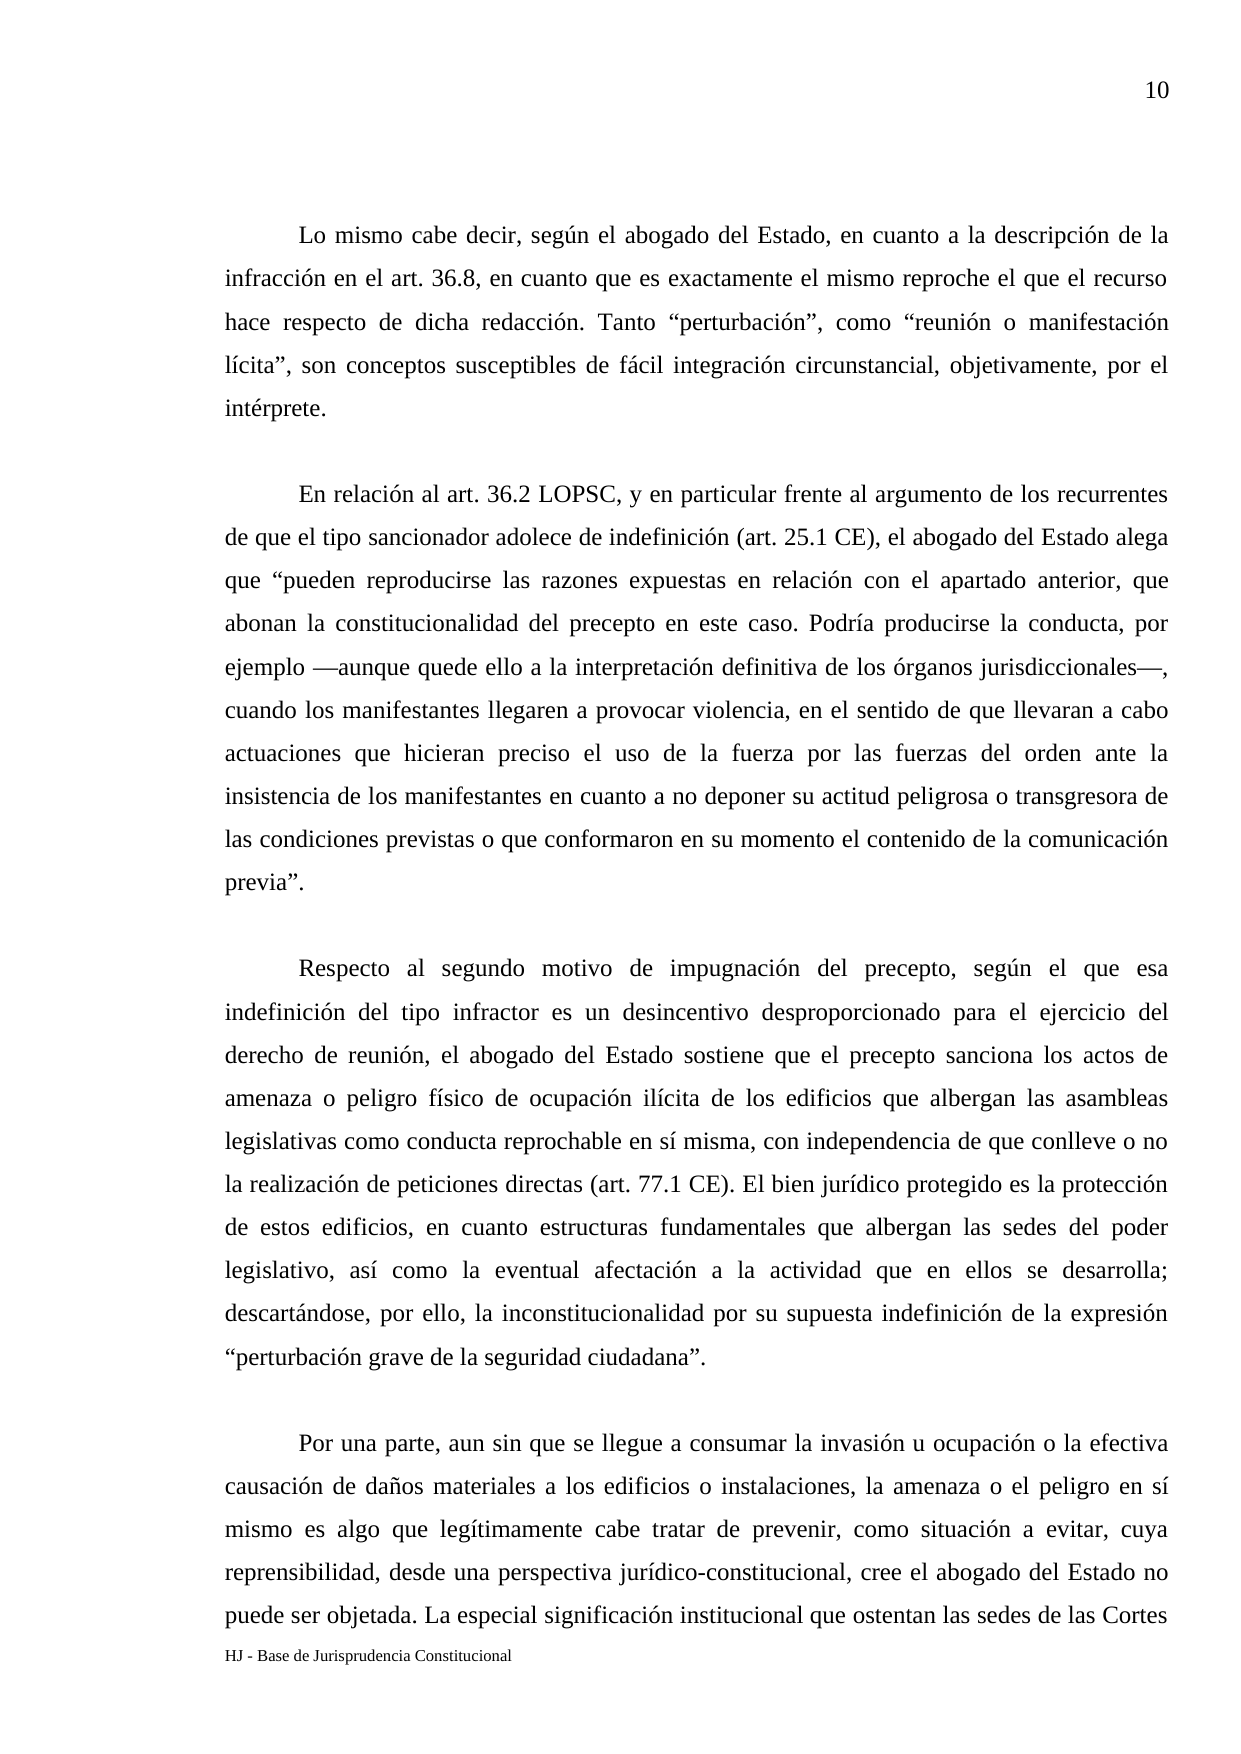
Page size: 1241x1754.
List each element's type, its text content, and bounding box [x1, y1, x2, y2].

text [224, 1428, 1169, 1629]
text En relación al art. 36.2 LOPSC, y en particular frente al argumento de los recurrentes de que el tipo sancionador adolece de indefinición (art. 25.1 CE), el abogado del Estado alega que “pueden reproducirse las razones expuestas en relación con el apartado anterior, que abonan la constitucionalidad del precepto en este caso. Podría producirse la conducta, por ejemplo —aunque quede ello a la interpretación definitiva de los órganos jurisdiccionales—, cuando los manifestantes llegaren a provocar violencia, en el sentido de que llevaran a cabo actuaciones que hicieran preciso el uso de la fuerza por las fuerzas del orden ante la insistencia de los manifestantes en cuanto a no deponer su actitud peligrosa o transgresora de las condiciones previstas o que conformaron en su momento el contenido de la comunicación previa”. [224, 479, 1169, 896]
text Respecto al segundo motivo de impugnación del precepto, según el que esa indefinición del tipo infractor es un desincentivo desproporcionado para el ejercicio del derecho de reunión, el abogado del Estado sostiene que el precepto sanciona los actos de amenaza o peligro físico de ocupación ilícita de los edificios que albergan las asambleas legislativas como conducta reprochable en sí misma, con independencia de que conlleve o no la realización de peticiones directas (art. 77.1 CE). El bien jurídico protegido es la protección de estos edificios, en cuanto estructuras fundamentales que albergan las sedes del poder legislativo, así como la eventual afectación a la actividad que en ellos se desarrolla; descartándose, por ello, la inconstitucionalidad por su supuesta indefinición de la expresión “perturbación grave de la seguridad ciudadana”. [224, 953, 1169, 1370]
text Lo mismo cabe decir, según el abogado del Estado, en cuanto a la descripción de la infracción en el art. 36.8, en cuanto que es exactamente el mismo reproche el que el recurso hace respecto de dicha redacción. Tanto “perturbación”, como “reunión o manifestación lícita”, son conceptos susceptibles de fácil integración circunstancial, objetivamente, por el intérprete. [224, 220, 1169, 422]
